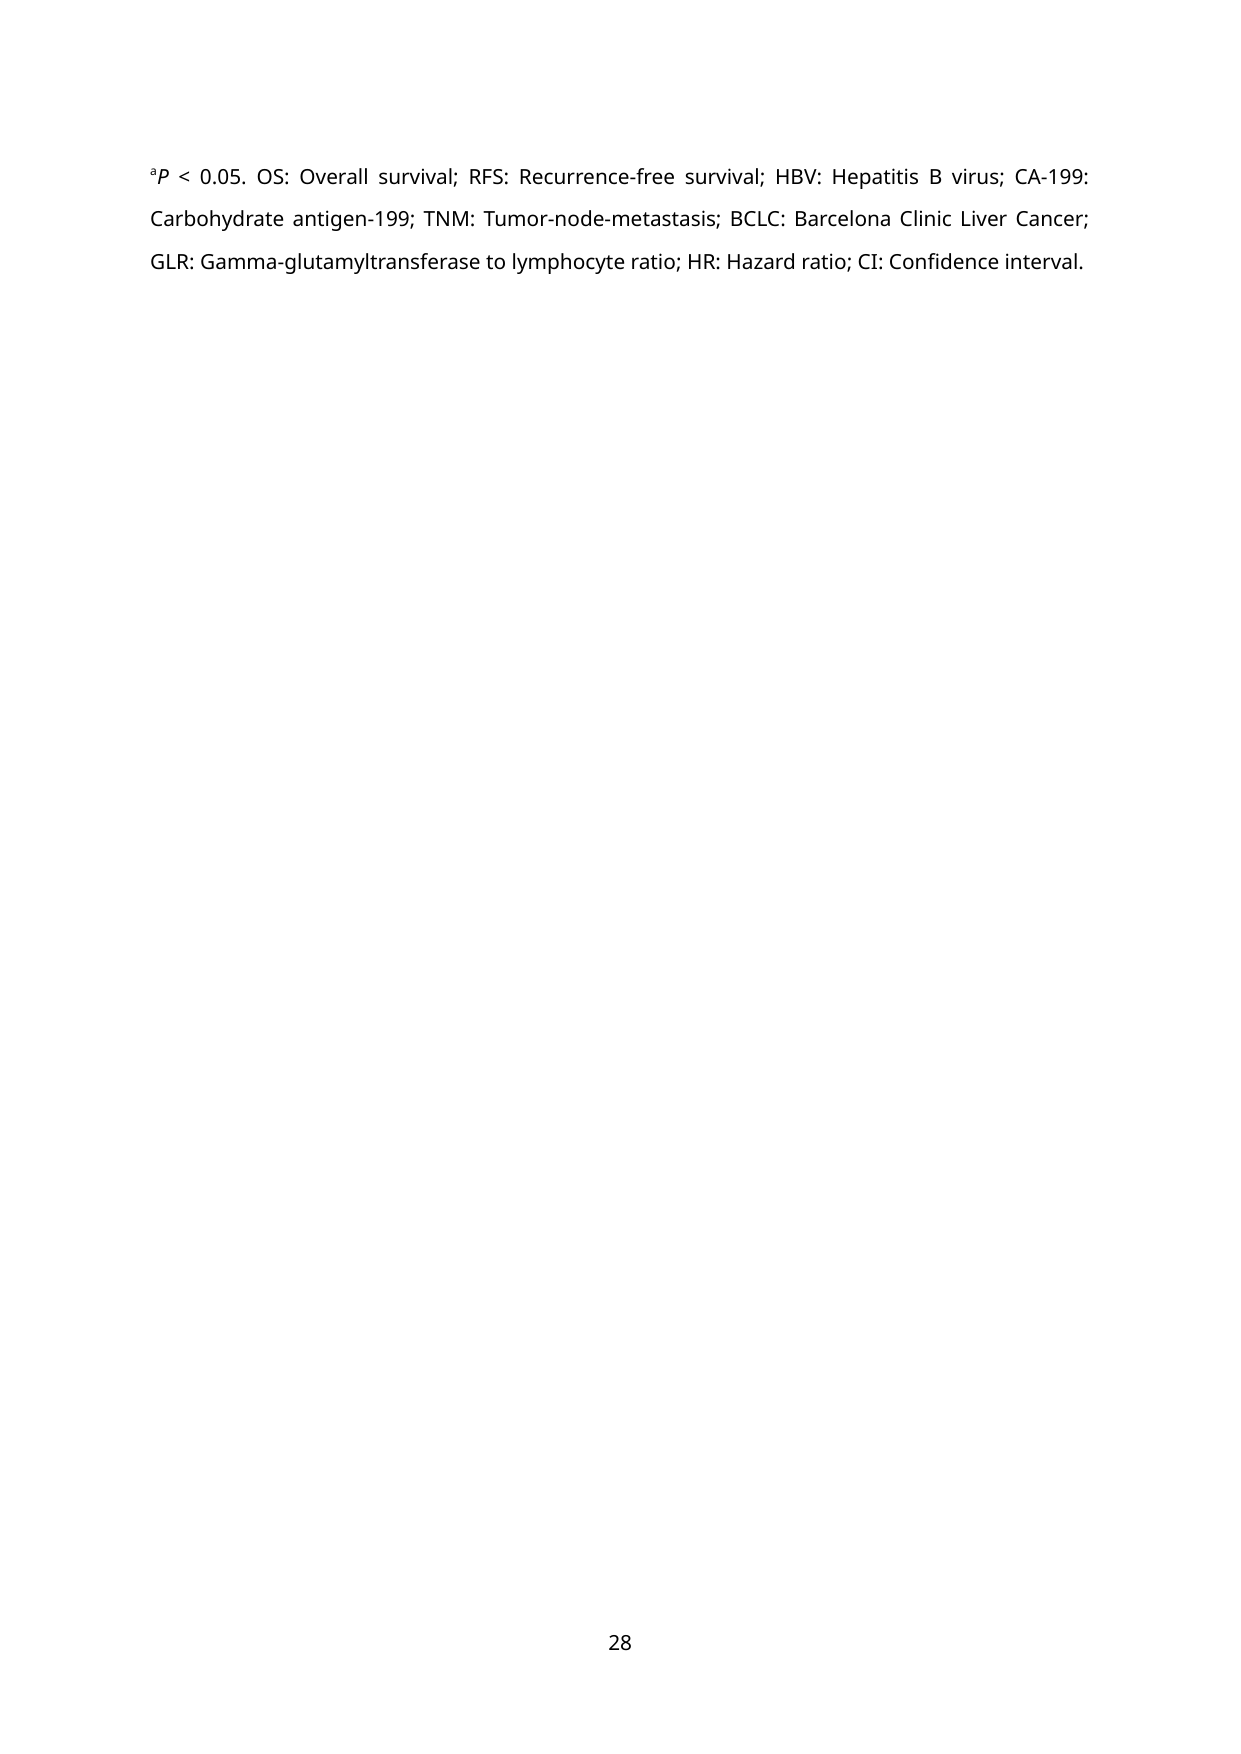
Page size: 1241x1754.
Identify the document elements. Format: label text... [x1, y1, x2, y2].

text aP < 0.05. OS: Overall survival; RFS: Recurrence-free survival; HBV: Hepatitis B virus; CA-199: Carbohydrate antigen-199; TNM: Tumor-node-metastasis; BCLC: Barcelona Clinic Liver Cancer; GLR: Gamma-glutamyltransferase to lymphocyte ratio; HR: Hazard ratio; CI: Confidence interval. [150, 162, 1090, 276]
